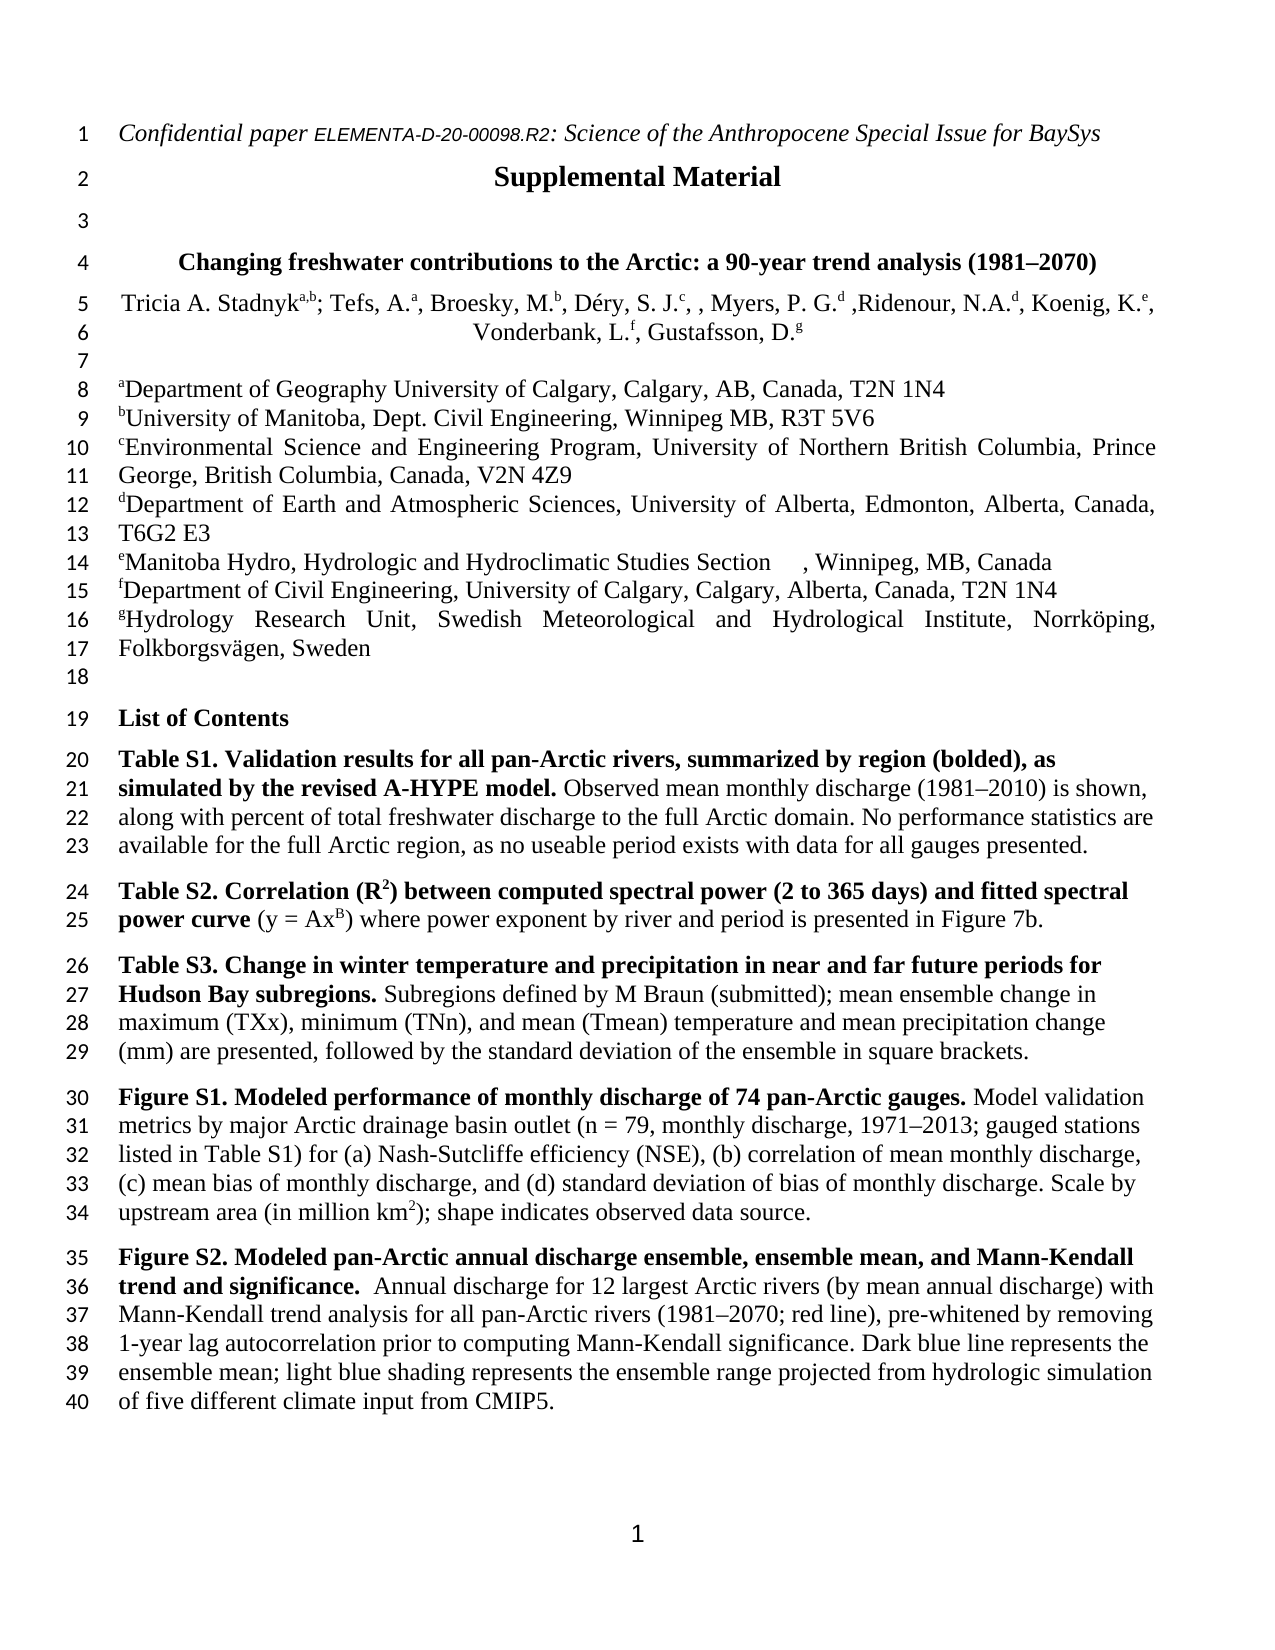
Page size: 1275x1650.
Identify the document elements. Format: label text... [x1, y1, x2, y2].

text cEnvironmental Science and Engineering Program, University of Northern British Columbia, Prince George, British Columbia, Canada, V2N 4Z9 [118, 432, 1157, 489]
text Table S2. Correlation (R2) between computed spectral power (2 to 365 days) and fitted spectral power curve (y = AxB) where power exponent by river and period is presented in Figure 7b. [118, 876, 1157, 933]
text Changing freshwater contributions to the Arctic: a 90-year trend analysis (1981–2070) [118, 247, 1157, 275]
text fDepartment of Civil Engineering, University of Calgary, Calgary, Alberta, Canada, T2N 1N4 [118, 575, 1157, 604]
text Confidential paper ELEMENTA-D-20-00098.R2: Science of the Anthropocene Special Issue for BaySys [118, 118, 1157, 147]
text Table S3. Change in winter temperature and precipitation in near and far future periods for Hudson Bay subregions. Subregions defined by M Braun (submitted); mean ensemble change in maximum (TXx), minimum (TNn), and mean (Tmean) temperature and mean precipitation change (mm) are presented, followed by the standard deviation of the ensemble in square brackets. [118, 950, 1157, 1065]
text Tricia A. Stadnyka,b; Tefs, A.a, Broesky, M.b, Déry, S. J.c, , Myers, P. G.d ,Ridenour, N.A.d, Koenig, K.e, Vonderbank, L.f, Gustafsson, D.g [118, 288, 1157, 345]
text List of Contents [118, 703, 1157, 732]
text Figure S2. Modeled pan-Arctic annual discharge ensemble, ensemble mean, and Mann-Kendall trend and significance. Annual discharge for 12 largest Arctic rivers (by mean annual discharge) with Mann-Kendall trend analysis for all pan-Arctic rivers (1981–2070; red line), pre-whitened by removing 1-year lag autocorrelation prior to computing Mann-Kendall significance. Dark blue line represents the ensemble mean; light blue shading represents the ensemble range projected from hydrologic simulation of five different climate input from CMIP5. [118, 1242, 1157, 1414]
text Figure S1. Modeled performance of monthly discharge of 74 pan-Arctic gauges. Model validation metrics by major Arctic drainage basin outlet (n = 79, monthly discharge, 1971–2013; gauged stations listed in Table S1) for (a) Nash-Sutcliffe efficiency (NSE), (b) correlation of mean monthly discharge, (c) mean bias of monthly discharge, and (d) standard deviation of bias of monthly discharge. Scale by upstream area (in million km2); shape indicates observed data source. [118, 1082, 1157, 1225]
text Supplemental Material [118, 159, 1157, 193]
text aDepartment of Geography University of Calgary, Calgary, AB, Canada, T2N 1N4 [118, 374, 1157, 403]
text bUniversity of Manitoba, Dept. Civil Engineering, Winnipeg MB, R3T 5V6 [118, 403, 1157, 432]
text Table S1. Validation results for all pan-Arctic rivers, summarized by region (bolded), as simulated by the revised A-HYPE model. Observed mean monthly discharge (1981–2010) is shown, along with percent of total freshwater discharge to the full Arctic domain. No performance statistics are available for the full Arctic region, as no useable period exists with data for all gauges presented. [118, 744, 1157, 859]
text eManitoba Hydro, and Hydroclimatic Studies , Winnipeg, MB, Canada [118, 547, 1157, 575]
text dDepartment of Earth and Atmospheric Sciences, University of Alberta, Edmonton, Alberta, Canada, T6G2 E3 [118, 489, 1157, 547]
text gHydrology Research Unit, Swedish Meteorological and Hydrological Institute, Norrköping, Folkborgsvägen, Sweden [118, 604, 1157, 662]
